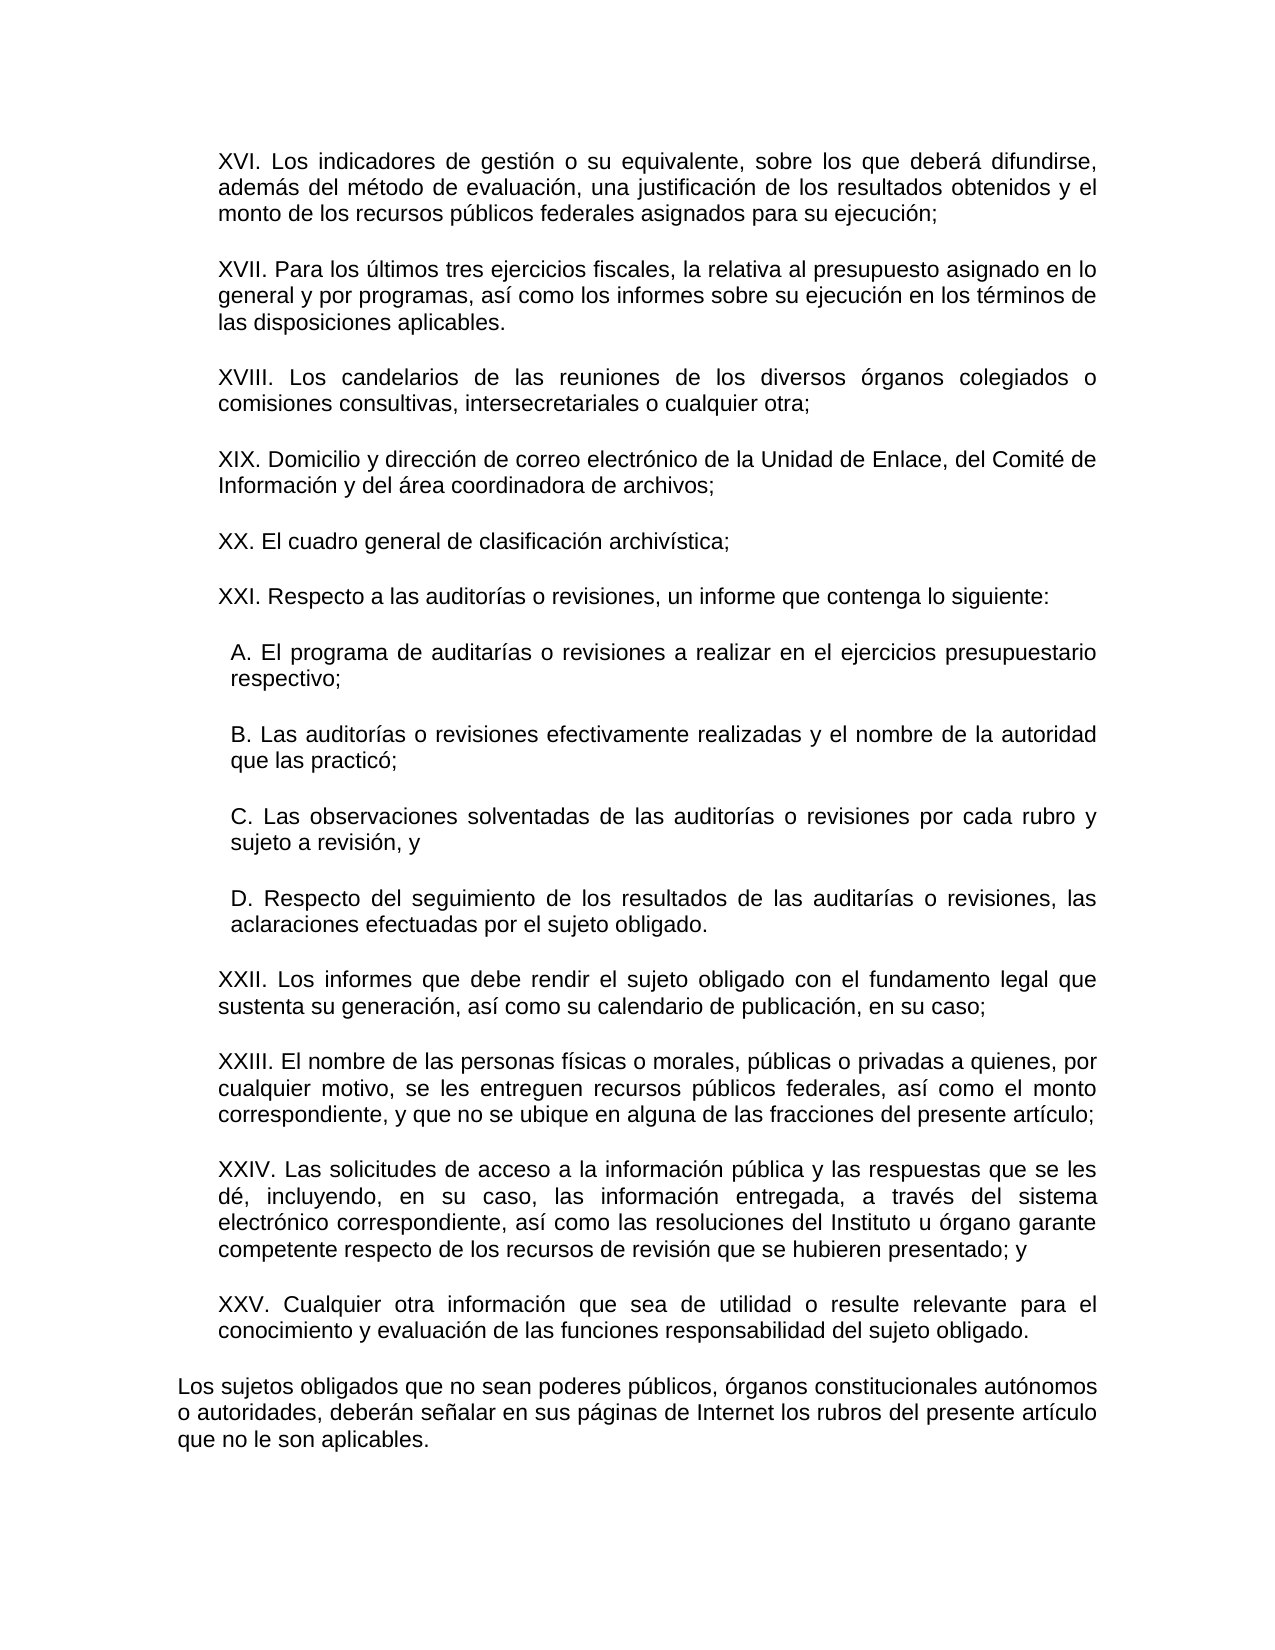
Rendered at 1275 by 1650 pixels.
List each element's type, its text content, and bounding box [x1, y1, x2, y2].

text XXIII. El nombre de las personas físicas o morales, públicas o privadas a quienes, por cualquier motivo, se les entreguen recursos públicos federales, así como el monto correspondiente, y que no se ubique en alguna de las fracciones del presente artículo; [218, 1048, 1098, 1127]
text Los sujetos obligados que no sean poderes públicos, órganos constitucionales autónomos o autoridades, deberán señalar en sus páginas de Internet los rubros del presente artículo que no le son aplicables. [177, 1373, 1098, 1452]
text C. Las observaciones solventadas de las auditorías o revisiones por cada rubro y sujeto a revisión, y [230, 803, 1098, 855]
text XVIII. Los candelarios de las reuniones de los diversos órganos colegiados o comisiones consultivas, intersecretariales o cualquier otra; [218, 364, 1098, 417]
text XVII. Para los últimos tres ejercicios fiscales, la relativa al presupuesto asignado en lo general y por programas, así como los informes sobre su ejecución en los términos de las disposiciones aplicables. [218, 256, 1098, 335]
text A. El programa de auditarías o revisiones a realizar en el ejercicios presupuestario respectivo; [230, 639, 1098, 692]
text XX. El cuadro general de clasificación archivística; [218, 528, 1098, 554]
text D. Respecto del seguimiento de los resultados de las auditarías o revisiones, las aclaraciones efectuadas por el sujeto obligado. [230, 884, 1098, 937]
text B. Las auditorías o revisiones efectivamente realizadas y el nombre de la autoridad que las practicó; [230, 721, 1098, 773]
text XXI. Respecto a las auditorías o revisiones, un informe que contenga lo siguiente: [218, 583, 1098, 610]
text XVI. Los indicadores de gestión o su equivalente, sobre los que deberá difundirse, además del método de evaluación, una justificación de los resultados obtenidos y el monto de los recursos públicos federales asignados para su ejecución; [218, 148, 1098, 227]
text XXV. Cualquier otra información que sea de utilidad o resulte relevante para el conocimiento y evaluación de las funciones responsabilidad del sujeto obligado. [218, 1291, 1098, 1344]
text XXII. Los informes que debe rendir el sujeto obligado con el fundamento legal que sustenta su generación, así como su calendario de publicación, en su caso; [218, 966, 1098, 1019]
text XXIV. Las solicitudes de acceso a la información pública y las respuestas que se les dé, incluyendo, en su caso, las información entregada, a través del sistema electrónico correspondiente, así como las resoluciones del Instituto u órgano garante competente respecto de los recursos de revisión que se hubieren presentado; y [218, 1156, 1098, 1262]
text XIX. Domicilio y dirección de correo electrónico de la Unidad de Enlace, del Comité de Información y del área coordinadora de archivos; [218, 446, 1098, 499]
